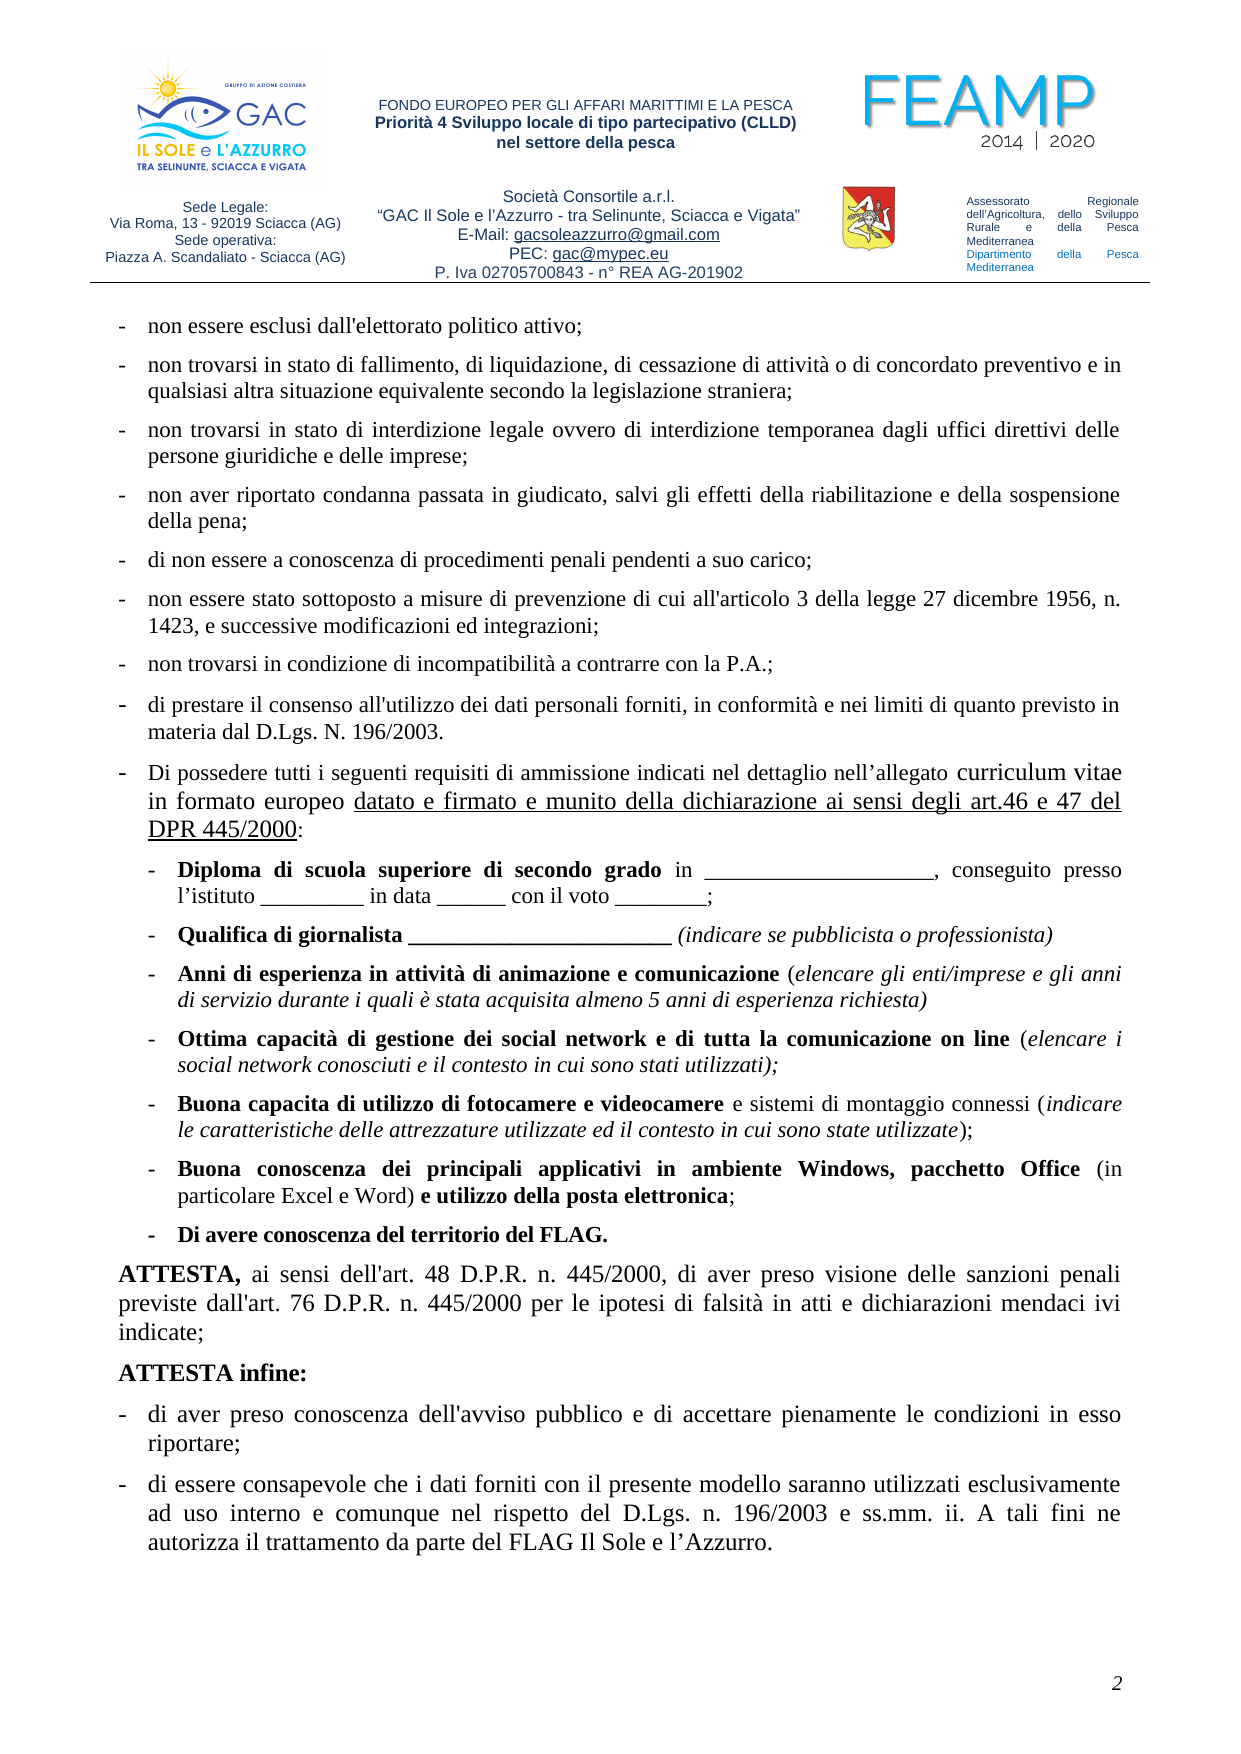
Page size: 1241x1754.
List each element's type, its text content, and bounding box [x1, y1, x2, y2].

text ATTESTA, ai sensi dell'art. 48 D.P.R. n. 445/2000, di aver preso visione delle sanzioni penali previste dall'art. 76 D.P.R. n. 445/2000 per le ipotesi di falsità in atti e dichiarazioni mendaci ivi indicate; [118, 1259, 1122, 1346]
list Qualifica di giornalista _______________________ (indicare se pubblicista o professionista) [148, 921, 1122, 947]
list non trovarsi in condizione di incompatibilità a contrarre con la P.A.; [118, 651, 1122, 677]
list Di possedere tutti i seguenti requisiti di ammissione indicati nel dettaglio nell’allegato curriculum vitae in formato europeo datato e firmato e munito della dichiarazione ai sensi degli art.46 e 47 del DPR 445/2000: [118, 757, 1122, 843]
list non essere stato sottoposto a misure di prevenzione di cui all'articolo 3 della legge 27 dicembre 1956, n. 1423, e successive modificazioni ed integrazioni; [118, 585, 1122, 638]
list non aver riportato condanna passata in giudicato, salvi gli effetti della riabilitazione e della sospensione della pena; [118, 481, 1122, 534]
list non trovarsi in stato di fallimento, di liquidazione, di cessazione di attività o di concordato preventivo e in qualsiasi altra situazione equivalente secondo la legislazione straniera; [118, 351, 1122, 403]
list Buona conoscenza dei principali applicativi in ambiente Windows, pacchetto Office (in particolare Excel e Word) e utilizzo della posta elettronica; [148, 1155, 1122, 1208]
list Di avere conoscenza del territorio del FLAG. [148, 1221, 1122, 1247]
picture [123, 47, 325, 187]
list di essere consapevole che i dati forniti con il presente modello saranno utilizzati esclusivamente ad uso interno e comunque nel rispetto del D.Lgs. n. 196/2003 e ss.mm. ii. A tali fini ne autorizza il trattamento da parte del FLAG Il Sole e l’Azzurro. [118, 1469, 1122, 1556]
list di aver preso conoscenza dell'avviso pubblico e di accettare pienamente le condizioni in esso riportare; [118, 1399, 1122, 1457]
list Diploma di scuola superiore di secondo grado in ____________________, conseguito presso l’istituto _________ in data ______ con il voto ________; [148, 856, 1122, 908]
list Anni di esperienza in attività di animazione e comunicazione (elencare gli enti/imprese e gli anni di servizio durante i quali è stata acquisita almeno 5 anni di esperienza richiesta) [148, 960, 1122, 1012]
list di non essere a conoscenza di procedimenti penali pendenti a suo carico; [118, 546, 1122, 573]
list non trovarsi in stato di interdizione legale ovvero di interdizione temporanea dagli uffici direttivi delle persone giuridiche e delle imprese; [118, 416, 1122, 469]
list Ottima capacità di gestione dei social network e di tutta la comunicazione on line (elencare i social network conosciuti e il contesto in cui sono stati utilizzati); [148, 1025, 1122, 1078]
picture [854, 73, 1105, 161]
list di prestare il consenso all'utilizzo dei dati personali forniti, in conformità e nei limiti di quanto previsto in materia dal D.Lgs. N. 196/2003. [118, 689, 1122, 744]
text ATTESTA infine: [118, 1358, 1122, 1387]
list non essere esclusi dall'elettorato politico attivo; [118, 312, 1122, 338]
list Buona capacita di utilizzo di fotocamere e videocamere e sistemi di montaggio connessi (indicare le caratteristiche delle attrezzature utilizzate ed il contesto in cui sono state utilizzate); [148, 1090, 1122, 1143]
